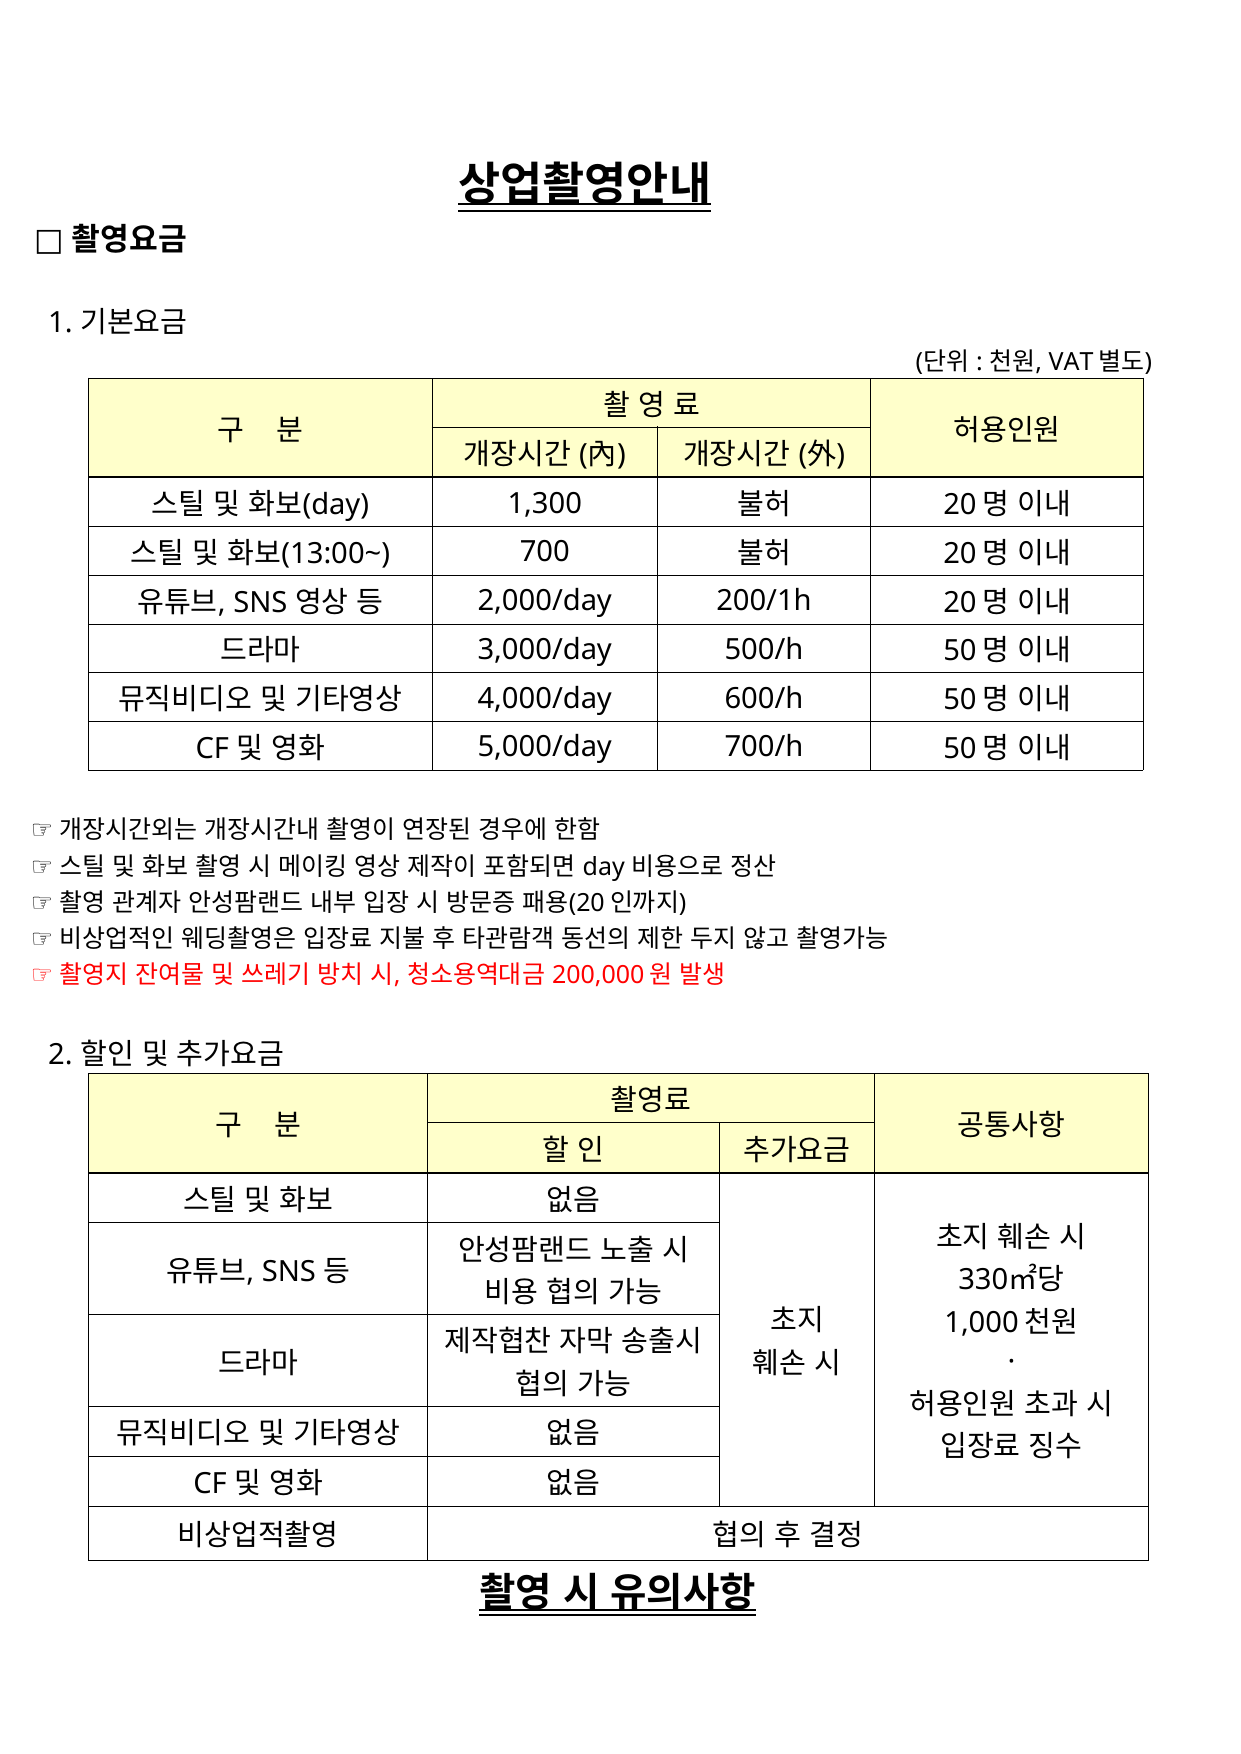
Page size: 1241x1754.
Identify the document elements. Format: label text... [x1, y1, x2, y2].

text ☞ 스틸 및 화보 촬영 시 메이킹 영상 제작이 포함되면 day 비용으로 정산 [18, 846, 1152, 882]
table_cell 초지 훼손 시 330㎡당 1,000천원 · 허용인원 초과 시 입장료 징수 [875, 1174, 1148, 1506]
table_cell 불허 [658, 527, 870, 575]
table_cell CF 및 영화 [89, 1457, 427, 1506]
text ☞ 촬영지 잔여물 및 쓰레기 방치 시, 청소용역대금 200,000원 발생 [18, 955, 1152, 991]
table_cell 비상업적촬영 [89, 1507, 427, 1560]
table_cell 700/h [658, 722, 870, 770]
text 촬영 시 유의사항 [83, 1561, 1152, 1618]
text 2. 할인 및 추가요금 [18, 1031, 1152, 1073]
table_cell CF 및 영화 [89, 722, 432, 770]
table_header 촬영료 [428, 1074, 874, 1122]
table_cell 드라마 [89, 1315, 427, 1406]
table_cell 600/h [658, 673, 870, 721]
text ☞ 개장시간외는 개장시간내 촬영이 연장된 경우에 한함 [18, 810, 1152, 846]
table_cell 4,000/day [433, 673, 657, 721]
table_cell 20명 이내 [871, 527, 1143, 575]
table_header 촬 영 료 [433, 379, 870, 426]
table_cell 없음 [428, 1457, 719, 1506]
table_cell 개장시간 (內) [433, 428, 657, 476]
table_cell 5,000/day [433, 722, 657, 770]
table_cell 뮤직비디오 및 기타영상 [89, 1407, 427, 1456]
table_cell 50명 이내 [871, 673, 1143, 721]
table_header 공통사항 [875, 1074, 1148, 1172]
table_cell 50명 이내 [871, 722, 1143, 770]
text □ 촬영요금 [18, 214, 1152, 259]
table_cell 없음 [428, 1407, 719, 1456]
table_cell 50명 이내 [871, 625, 1143, 672]
table_cell 스틸 및 화보(day) [89, 478, 432, 526]
table_header 구 분 [89, 1074, 427, 1172]
table_cell 뮤직비디오 및 기타영상 [89, 673, 432, 721]
table_cell 불허 [658, 478, 870, 526]
table_cell 추가요금 [720, 1123, 874, 1172]
table_cell 협의 후 결정 [428, 1507, 1148, 1560]
table_cell 제작협찬 자막 송출시 협의 가능 [428, 1315, 719, 1406]
table_cell 스틸 및 화보 [89, 1174, 427, 1222]
table_header 구 분 [89, 379, 432, 476]
table_cell 할 인 [428, 1123, 719, 1172]
table_cell 20명 이내 [871, 478, 1143, 526]
table_cell 유튜브, SNS 영상 등 [89, 576, 432, 623]
text 1. 기본요금 [18, 299, 1152, 341]
table_cell 20명 이내 [871, 576, 1143, 623]
table_cell 개장시간 (外) [658, 428, 870, 476]
table_header 허용인원 [871, 379, 1143, 476]
table_cell 유튜브, SNS 등 [89, 1223, 427, 1313]
table_cell 안성팜랜드 노출 시 비용 협의 가능 [428, 1223, 719, 1313]
table_cell 드라마 [89, 625, 432, 672]
text 상업촬영안내 [18, 148, 1152, 214]
table_cell 2,000/day [433, 576, 657, 623]
table_cell 초지 훼손 시 [720, 1174, 874, 1506]
text ☞ 촬영 관계자 안성팜랜드 내부 입장 시 방문증 패용(20인까지) [18, 882, 1152, 919]
table_cell 700 [433, 527, 657, 575]
table_cell 500/h [658, 625, 870, 672]
table_cell 스틸 및 화보(13:00~) [89, 527, 432, 575]
text (단위 : 천원, VAT별도) [18, 341, 1152, 378]
table_cell 200/1h [658, 576, 870, 623]
table_cell 없음 [428, 1174, 719, 1222]
table_cell 1,300 [433, 478, 657, 526]
text ☞ 비상업적인 웨딩촬영은 입장료 지불 후 타관람객 동선의 제한 두지 않고 촬영가능 [18, 919, 1152, 955]
table_cell 3,000/day [433, 625, 657, 672]
